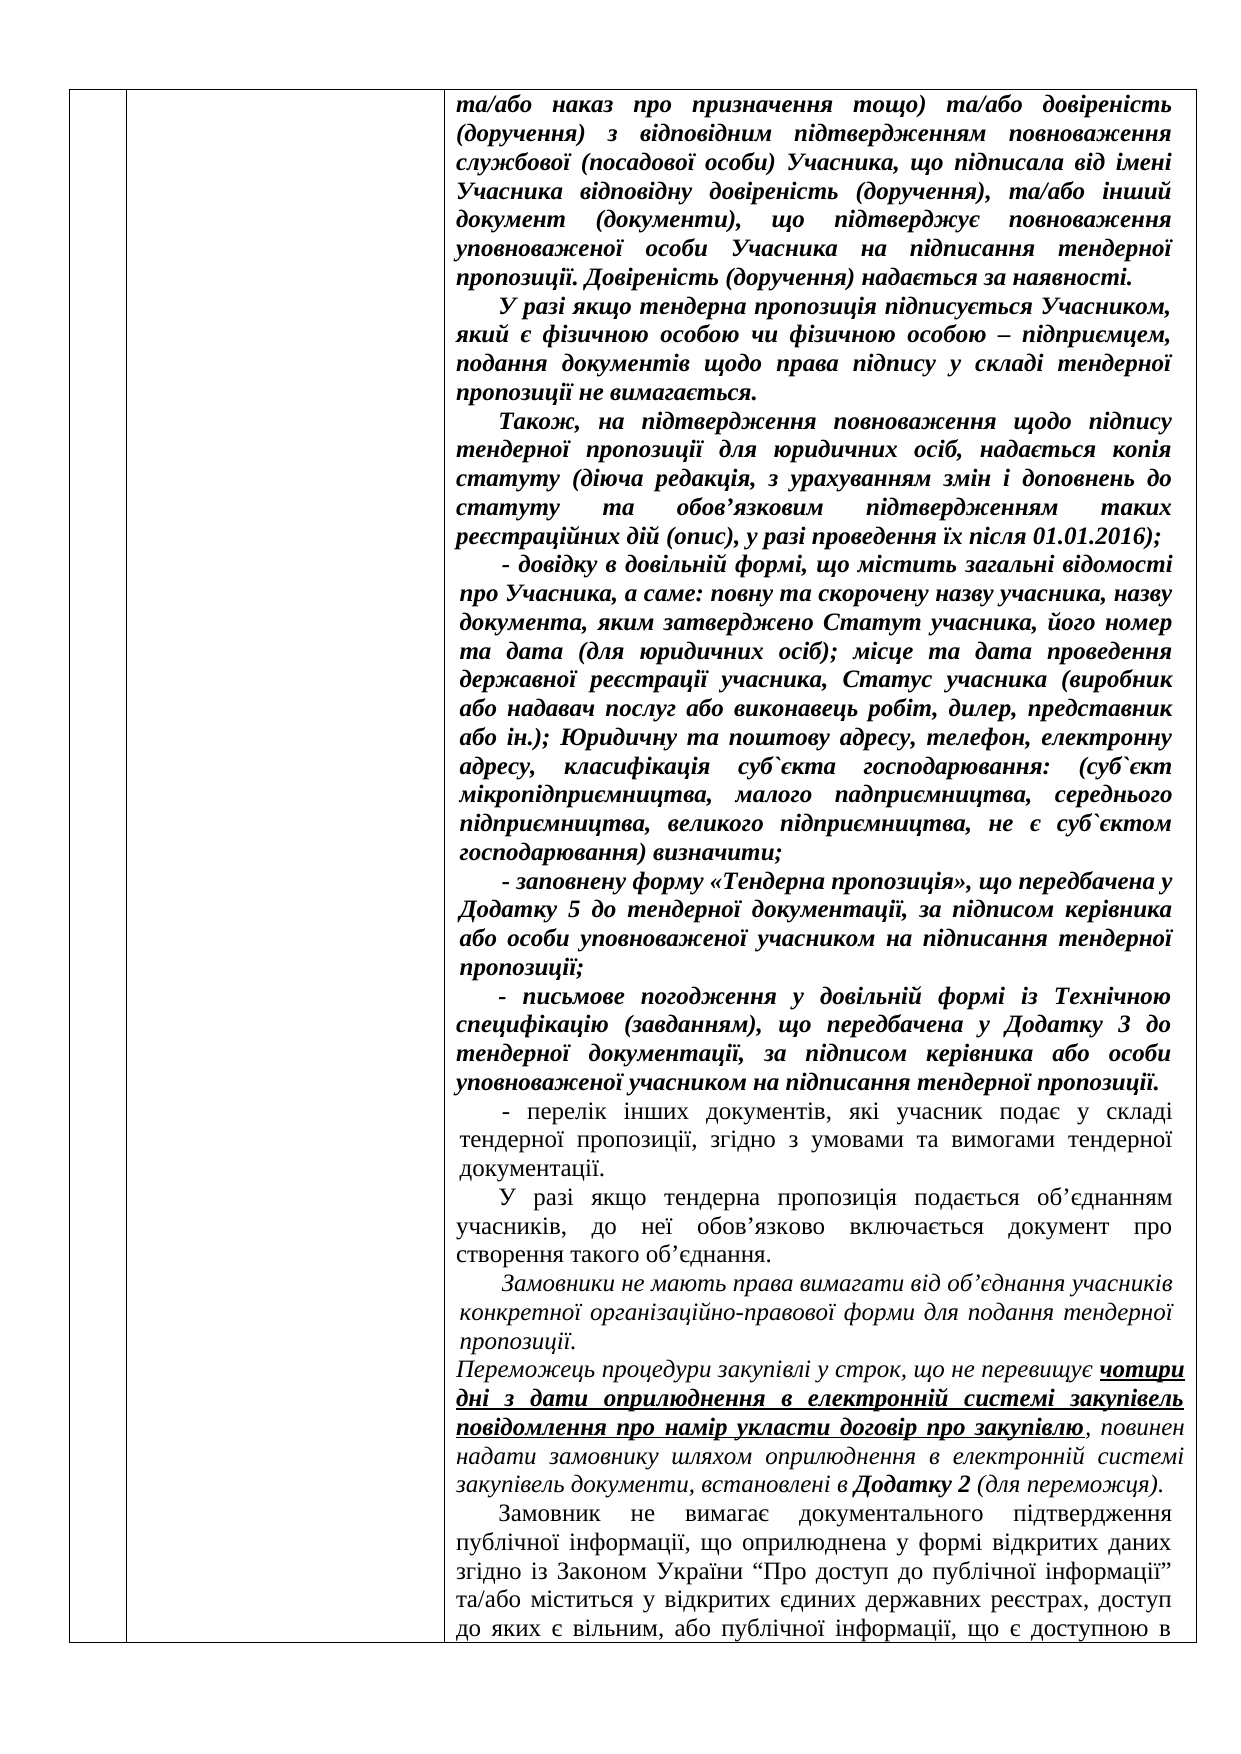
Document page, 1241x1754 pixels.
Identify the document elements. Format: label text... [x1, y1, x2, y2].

table_cell 1 [70, 90, 126, 1642]
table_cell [445, 90, 1196, 1642]
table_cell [127, 90, 444, 1642]
